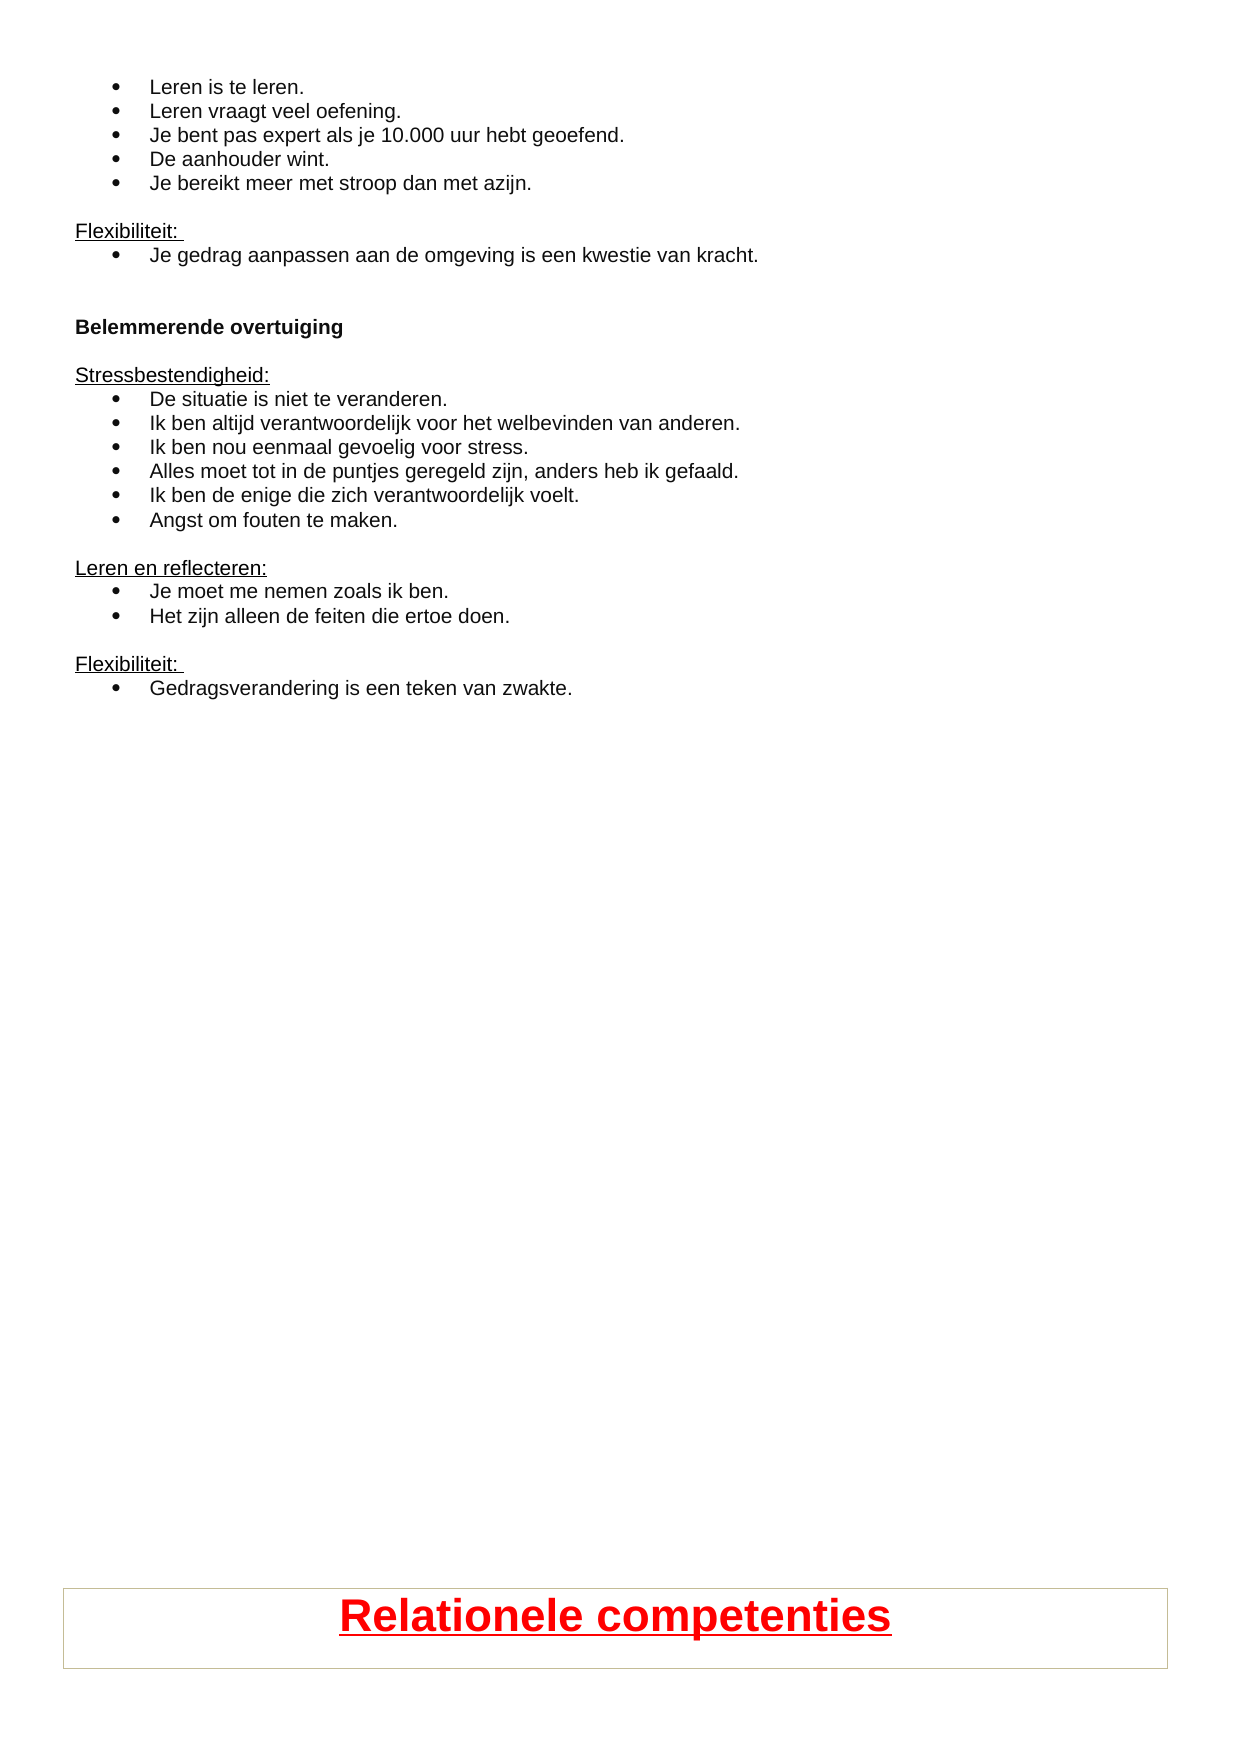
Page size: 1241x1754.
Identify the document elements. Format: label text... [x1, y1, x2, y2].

list Ik ben altijd verantwoordelijk voor het welbevinden van anderen. [112, 411, 1165, 435]
list Angst om fouten te maken. [112, 507, 1165, 531]
list Alles moet tot in de puntjes geregeld zijn, anders heb ik gefaald. [112, 459, 1165, 483]
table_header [64, 1589, 1167, 1667]
list De aanhouder wint. [112, 147, 1165, 171]
list Je moet me nemen zoals ik ben. [112, 579, 1165, 603]
list Je gedrag aanpassen aan de omgeving is een kwestie van kracht. [112, 243, 1165, 267]
list Gedragsverandering is een teken van zwakte. [112, 675, 1165, 699]
list Ik ben nou eenmaal gevoelig voor stress. [112, 435, 1165, 459]
list De situatie is niet te veranderen. [112, 387, 1165, 411]
text Belemmerende overtuiging [75, 315, 1165, 339]
list Ik ben de enige die zich verantwoordelijk voelt. [112, 483, 1165, 507]
text Flexibiliteit: [75, 219, 1165, 243]
text Flexibiliteit: [75, 651, 1165, 675]
list Het zijn alleen de feiten die ertoe doen. [112, 603, 1165, 627]
text Leren en reflecteren: [75, 555, 1165, 579]
list Leren vraagt veel oefening. [112, 99, 1165, 123]
list Leren is te leren. [112, 75, 1165, 99]
list Je bereikt meer met stroop dan met azijn. [112, 171, 1165, 195]
text Stressbestendigheid: [75, 363, 1165, 387]
list Je bent pas expert als je 10.000 uur hebt geoefend. [112, 123, 1165, 147]
